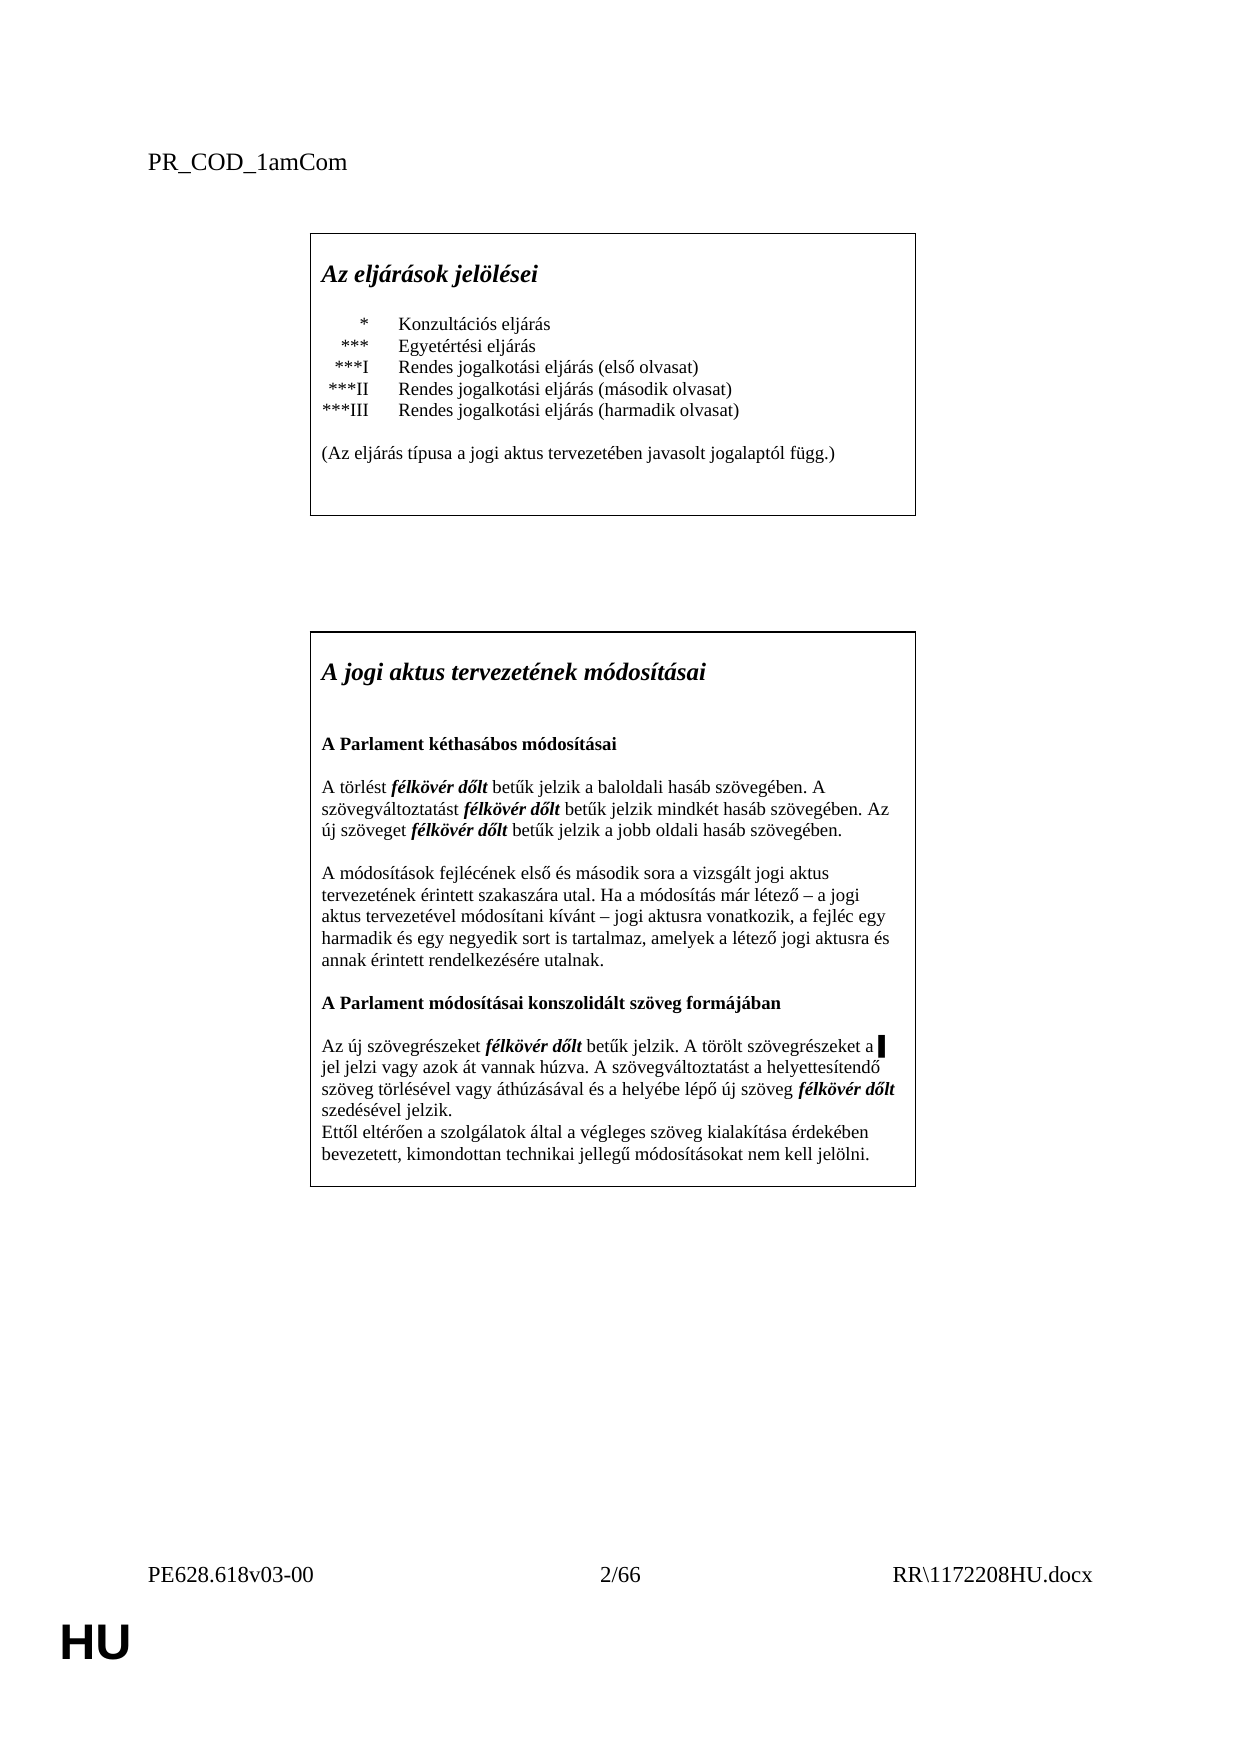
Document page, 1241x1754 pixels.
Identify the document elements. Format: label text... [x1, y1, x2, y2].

table_header A jogi aktus tervezetének módosításai [311, 633, 915, 711]
table_header Az eljárások jelölései [311, 234, 915, 313]
table_cell * Konzultációs eljárás *** Egyetértési eljárás ***I Rendes jogalkotási eljárás (első olvasat) ***II Rendes jogalkotási eljárás (második olvasat) ***III Rendes jogalkotási eljárás (harmadik olvasat) (Az eljárás típusa a jogi aktus tervezetében javasolt jogalaptól függ.) [311, 313, 915, 515]
text PR_COD_1amCom [148, 147, 1092, 176]
table_cell A Parlament kéthasábos módosításai A törlést félkövér dőlt betűk jelzik a baloldali hasáb szövegében. A szövegváltoztatást félkövér dőlt betűk jelzik mindkét hasáb szövegében. Az új szöveget félkövér dőlt betűk jelzik a jobb oldali hasáb szövegében. A módosítások fejlécének első és második sora a vizsgált jogi aktus tervezetének érintett szakaszára utal. Ha a módosítás már létező – a jogi aktus tervezetével módosítani kívánt – jogi aktusra vonatkozik, a fejléc egy harmadik és egy negyedik sort is tartalmaz, amelyek a létező jogi aktusra és annak érintett rendelkezésére utalnak. A Parlament módosításai konszolidált szöveg formájában Az új szövegrészeket félkövér dőlt betűk jelzik. A törölt szövegrészeket a ▌ jel jelzi vagy azok át vannak húzva. A szövegváltoztatást a helyettesítendő szöveg törlésével vagy áthúzásával és a helyébe lépő új szöveg félkövér dőlt szedésével jelzik. Ettől eltérően a szolgálatok által a végleges szöveg kialakítása érdekében bevezetett, kimondottan technikai jellegű módosításokat nem kell jelölni. [311, 711, 915, 1186]
